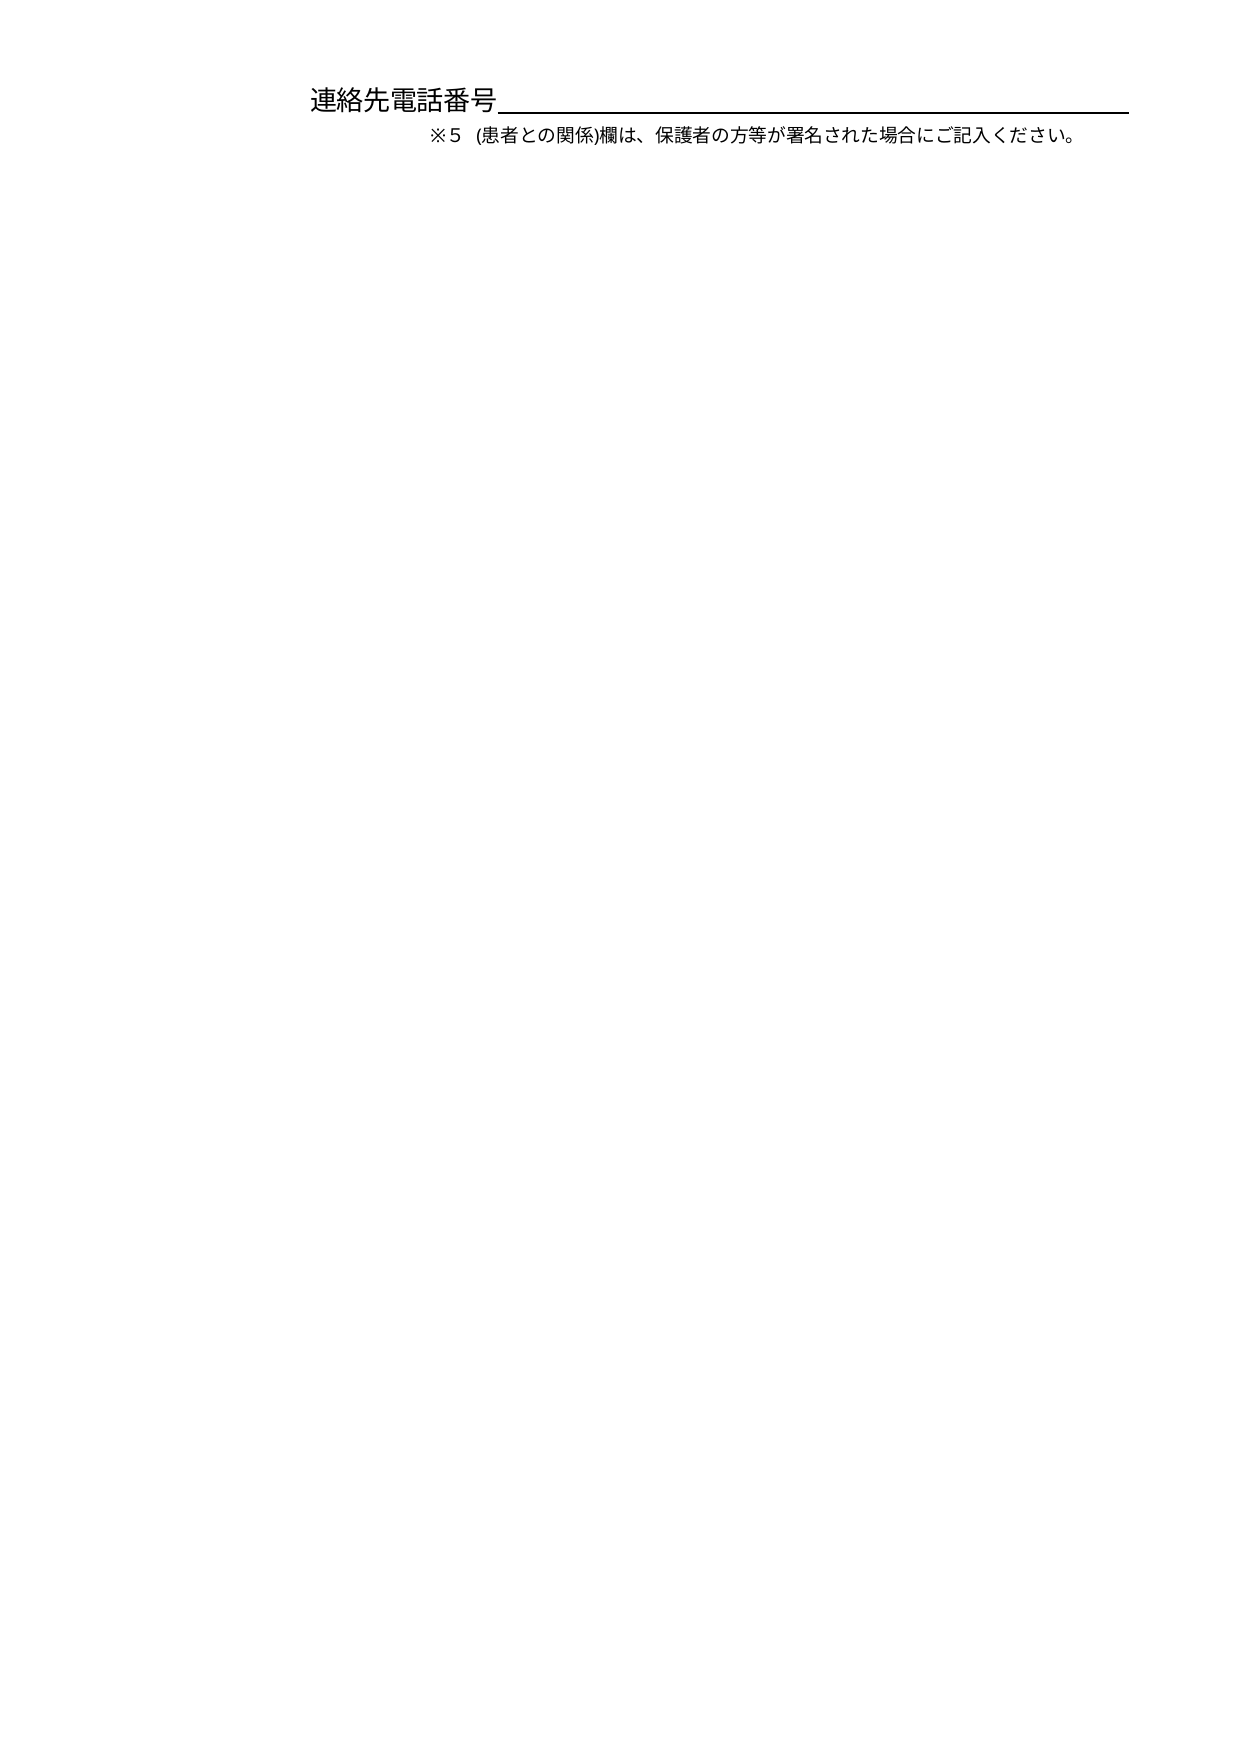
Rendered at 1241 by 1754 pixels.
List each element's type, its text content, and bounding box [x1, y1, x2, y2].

text ※５ (患者との関係)欄は、保護者の方等が署名された場合にご記入ください。 [430, 121, 1140, 148]
subtitle 連絡先電話番号 [106, 79, 1129, 118]
